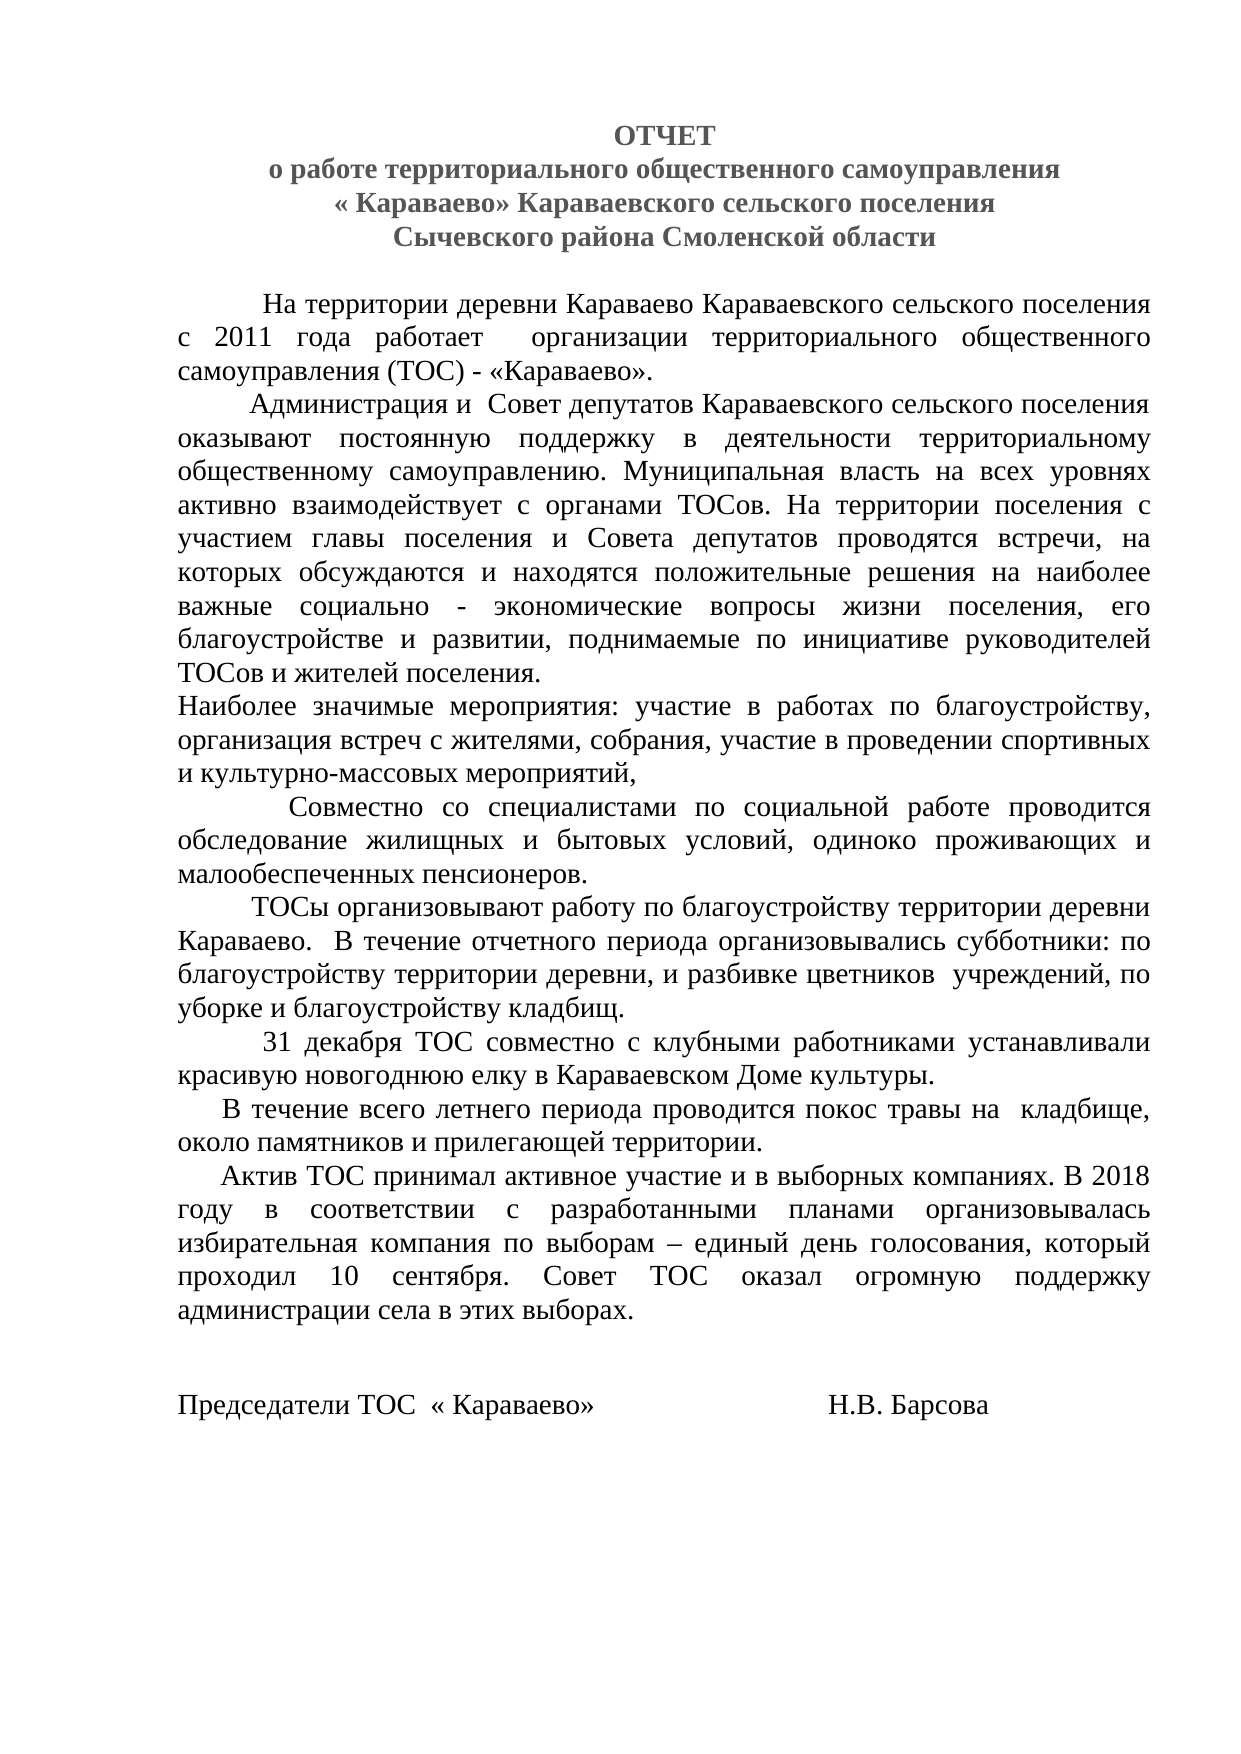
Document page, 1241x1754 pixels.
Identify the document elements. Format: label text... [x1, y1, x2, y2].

text В течение всего летнего периода проводится покос травы на кладбище, около памятников и прилегающей территории. [177, 1091, 1152, 1158]
text Председатели ТОС « Караваево» Н.В. Барсова [177, 1387, 1152, 1421]
text 31 декабря ТОС совместно с клубными работниками устанавливали красивую новогоднюю елку в Караваевском Доме культуры. [177, 1024, 1152, 1091]
text Совместно со специалистами по социальной работе проводится обследование жилищных и бытовых условий, одиноко проживающих и малообеспеченных пенсионеров. [177, 789, 1152, 889]
text Сычевского района Смоленской области [177, 219, 1152, 252]
text ОТЧЕТ [177, 118, 1152, 152]
text Администрация и Совет депутатов Караваевского сельского поселения оказывают постоянную поддержку в деятельности территориальному общественному самоуправлению. Муниципальная власть на всех уровнях активно взаимодействует с органами ТОСов. На территории поселения с участием главы поселения и Совета депутатов проводятся встречи, на которых обсуждаются и находятся положительные решения на наиболее важные социально - экономические вопросы жизни поселения, его благоустройстве и развитии, поднимаемые по инициативе руководителей ТОСов и жителей поселения. [177, 386, 1152, 688]
text Наиболее значимые мероприятия: участие в работах по благоустройству, организация встреч с жителями, собрания, участие в проведении спортивных и культурно-массовых мероприятий, [177, 688, 1152, 789]
text На территории деревни Караваево Караваевского сельского поселения с 2011 года работает организации территориального общественного самоуправления (ТОС) - «Караваево». [177, 286, 1152, 386]
text « Караваево» Караваевского сельского поселения [177, 185, 1152, 219]
text о работе территориального общественного самоуправления [177, 152, 1152, 185]
text Актив ТОС принимал активное участие и в выборных компаниях. В 2018 году в соответствии с разработанными планами организовывалась избирательная компания по выборам – единый день голосования, который проходил 10 сентября. Совет ТОС оказал огромную поддержку администрации села в этих выборах. [177, 1158, 1152, 1326]
text ТОСы организовывают работу по благоустройству территории деревни Караваево. В течение отчетного периода организовывались субботники: по благоустройству территории деревни, и разбивке цветников учреждений, по уборке и благоустройству кладбищ. [177, 889, 1152, 1024]
